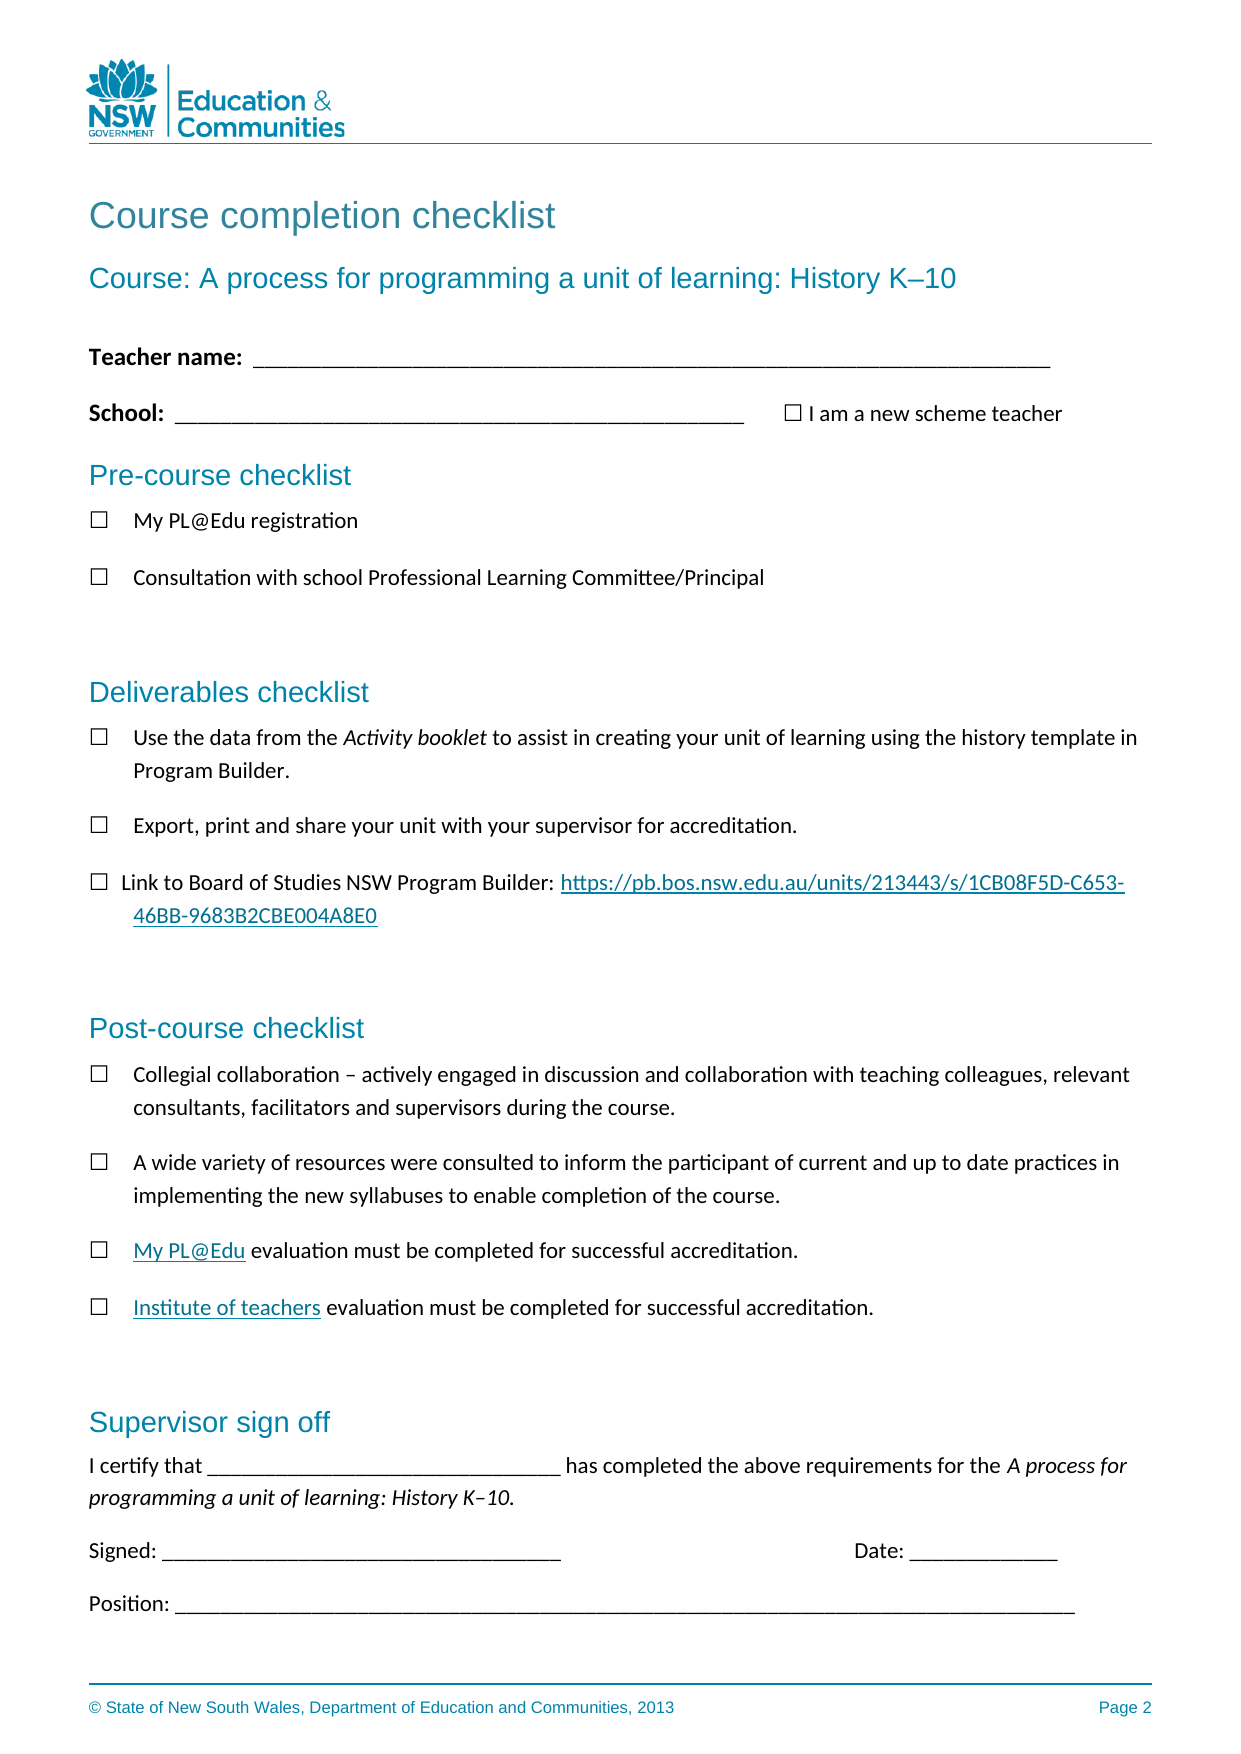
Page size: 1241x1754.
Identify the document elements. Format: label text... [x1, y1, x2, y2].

picture [252, 126, 257, 137]
picture [227, 126, 232, 137]
picture [420, 1702, 429, 1713]
subtitle Supervisor sign off [89, 1405, 1152, 1439]
text Signed: ___________________________________ Date: _____________ [89, 1536, 1152, 1564]
picture [241, 1701, 247, 1713]
picture [201, 126, 208, 133]
text Position: _______________________________________________________________________________ [89, 1589, 1152, 1617]
subtitle Course completion checklist [89, 193, 1152, 237]
text Export, print and share your unit with your supervisor for accreditation. [89, 809, 1152, 840]
picture [88, 1701, 100, 1713]
picture [86, 59, 345, 137]
picture [86, 59, 120, 88]
text Teacher name: ______________________________________________________________________ [89, 341, 1152, 372]
text Consultation with school Professional Learning Committee/Principal [89, 561, 1152, 592]
text School: __________________________________________________ I am a new scheme teacher [89, 397, 1152, 428]
subtitle Pre-course checklist [89, 458, 1152, 491]
text Use the data from the Activity booklet to assist in creating your unit of learning using the history template in Program Builder. [89, 721, 1152, 784]
text A wide variety of resources were consulted to inform the participant of current and up to date practices in implementing the new syllabuses to enable completion of the course. [89, 1146, 1152, 1209]
subtitle Deliverables checklist [89, 675, 1152, 708]
text Link to Board of Studies NSW Program Builder: https://pb.bos.nsw.edu.au/units/213443/s/1CB08F5D-C653-46BB-9683B2CBE004A8E0 [89, 866, 1152, 929]
picture [243, 126, 248, 137]
subtitle Post-course checklist [89, 1012, 1152, 1045]
picture [1099, 1702, 1105, 1713]
text I certify that _______________________________ has completed the above requirements for the A process for programming a unit of learning: History K–10. [89, 1451, 1152, 1511]
text My PL@Edu registration [89, 504, 1152, 535]
subtitle Course: A process for programming a unit of learning: History K–10 [89, 262, 1152, 329]
picture [284, 126, 289, 137]
picture [432, 1701, 438, 1713]
text My PL@Edu evaluation must be completed for successful accreditation. [89, 1234, 1152, 1266]
text Institute of teachers evaluation must be completed for successful accreditation. [89, 1291, 1152, 1322]
picture [218, 126, 223, 137]
text Collegial collaboration – actively engaged in discussion and collaboration with teaching colleagues, relevant consultants, facilitators and supervisors during the course. [89, 1058, 1152, 1121]
